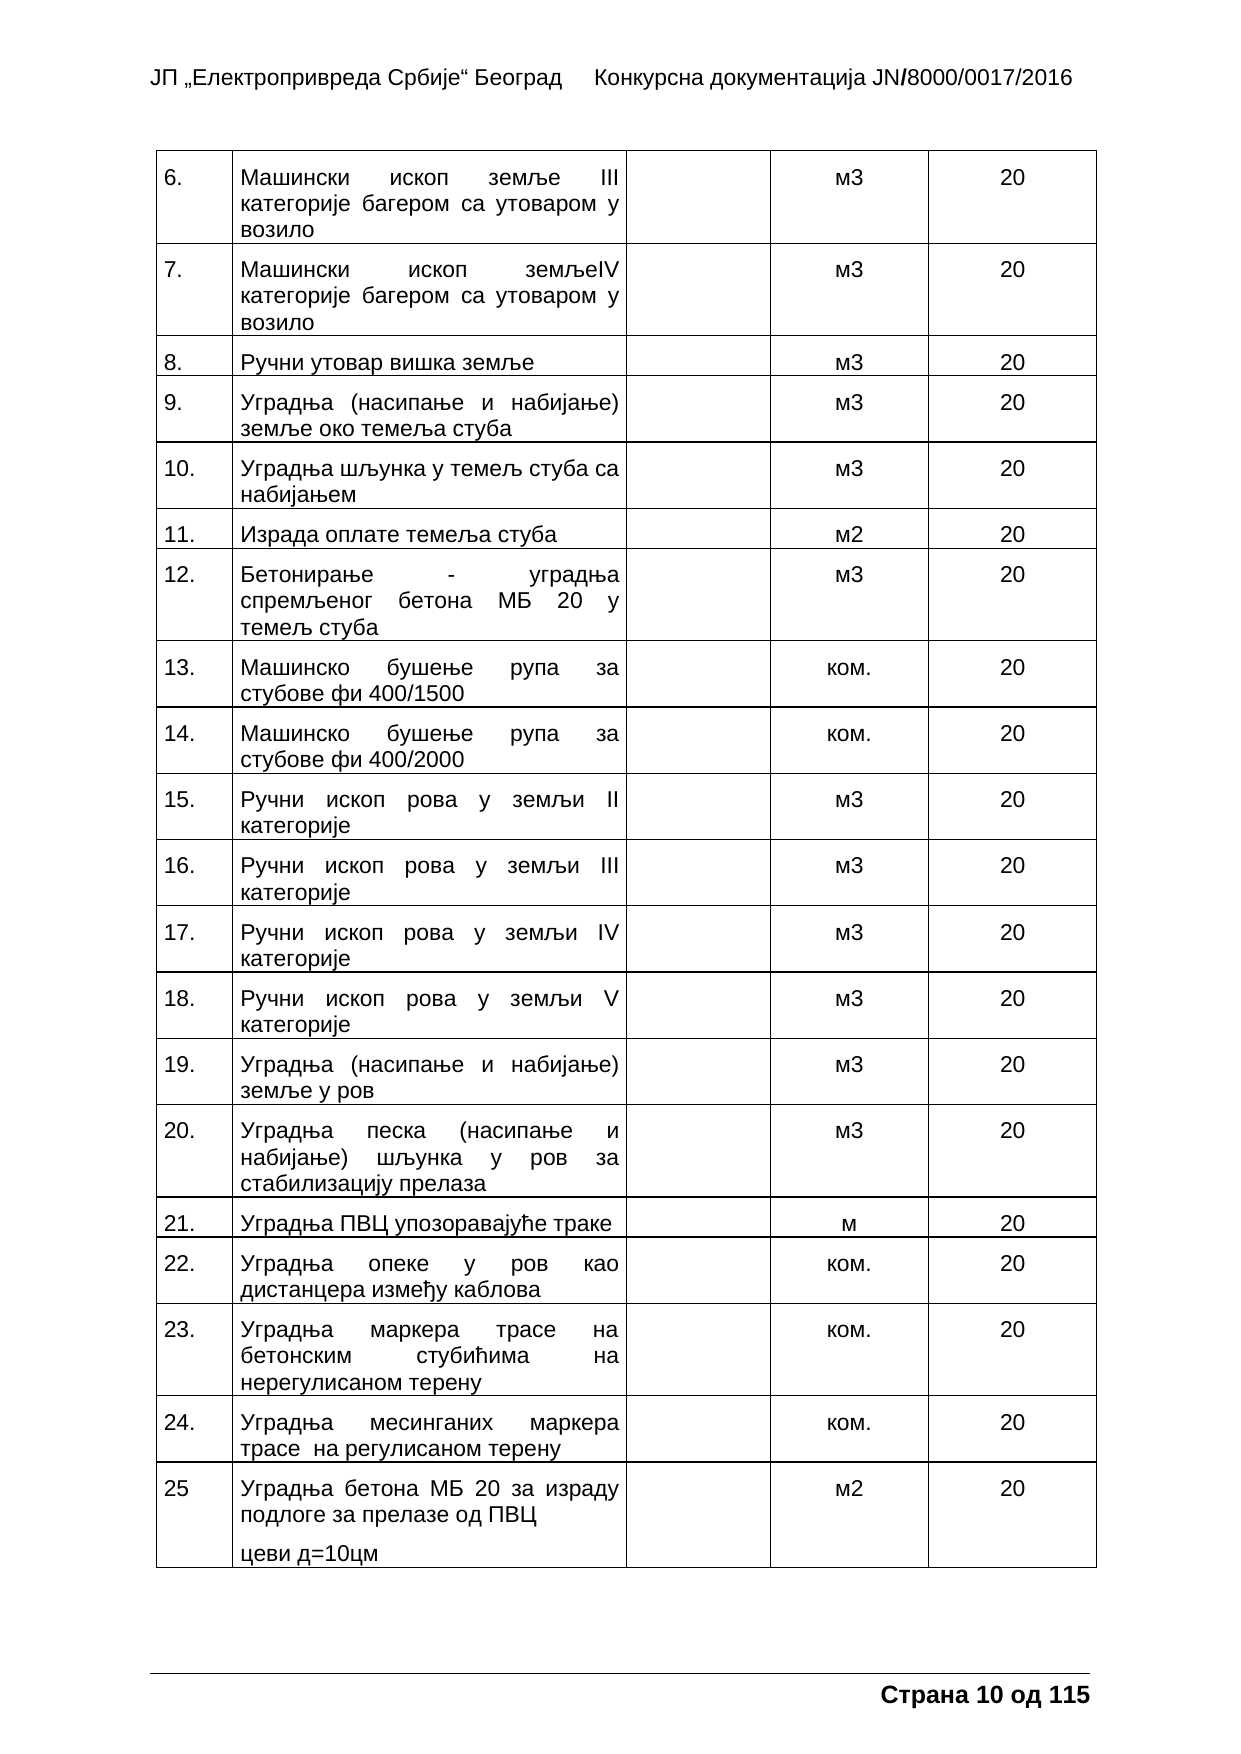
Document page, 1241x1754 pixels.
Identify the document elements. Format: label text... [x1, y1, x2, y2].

table_cell 20 [929, 1396, 1096, 1461]
table_cell 9. [157, 376, 232, 441]
table_cell Уградња (насипање и набијање) земље у ров [233, 1039, 626, 1104]
table_cell м3 [771, 549, 928, 640]
table_cell 20 [929, 973, 1096, 1038]
table_cell 20 [929, 774, 1096, 839]
table_cell 20 [929, 244, 1096, 335]
table_cell Ручни ископ рова у земљи II категорије [233, 774, 626, 839]
table_cell Израда оплате темеља стуба [233, 509, 626, 547]
table_cell 20. [157, 1105, 232, 1196]
table_cell 16. [157, 840, 232, 905]
table_cell 24. [157, 1396, 232, 1461]
table_cell 20 [929, 1105, 1096, 1196]
table_cell м3 [771, 376, 928, 441]
table_cell [627, 549, 770, 640]
table_cell 11. [157, 509, 232, 547]
table_cell 20 [929, 1238, 1096, 1303]
table_cell 17. [157, 906, 232, 971]
table_cell 20 [929, 1198, 1096, 1236]
table_cell [627, 1198, 770, 1236]
table_cell 20 [929, 443, 1096, 508]
table_cell 20 [929, 509, 1096, 547]
table_cell Уградња маркера трасе на бетонским стубићима на нерегулисаном терену [233, 1304, 626, 1395]
table_cell Машинско бушење рупа за стубове фи 400/2000 [233, 708, 626, 773]
table_cell Машинско бушење рупа за стубове фи 400/1500 [233, 641, 626, 706]
table_cell [627, 443, 770, 508]
table_cell [627, 151, 770, 243]
table_cell 20 [929, 336, 1096, 375]
table_cell 22. [157, 1238, 232, 1303]
table_cell Ручни ископ рова у земљи IV категорије [233, 906, 626, 971]
table_cell 12. [157, 549, 232, 640]
table_cell [627, 1039, 770, 1104]
table_cell 6. [157, 151, 232, 243]
table_cell 25 [157, 1463, 232, 1567]
table_cell 23. [157, 1304, 232, 1395]
table_cell 8. [157, 336, 232, 375]
table_cell м3 [771, 336, 928, 375]
table_cell 21. [157, 1198, 232, 1236]
table_cell ком. [771, 1396, 928, 1461]
table_cell м [771, 1198, 928, 1236]
table_cell [627, 906, 770, 971]
table_cell м3 [771, 151, 928, 243]
table_cell 20 [929, 708, 1096, 773]
table_cell Машински ископ земље III категорије багером са утоваром у возило [233, 151, 626, 243]
table_cell 14. [157, 708, 232, 773]
table_cell 20 [929, 549, 1096, 640]
table_cell [627, 1304, 770, 1395]
table_cell [627, 641, 770, 706]
table_cell Ручни ископ рова у земљи V категорије [233, 973, 626, 1038]
table_cell Уградња песка (насипање и набијање) шљунка у ров за стабилизацију прелаза [233, 1105, 626, 1196]
table_cell 19. [157, 1039, 232, 1104]
table_cell м3 [771, 840, 928, 905]
table_cell м3 [771, 1105, 928, 1196]
table_cell м3 [771, 443, 928, 508]
table_cell ком. [771, 1304, 928, 1395]
table_cell 18. [157, 973, 232, 1038]
table_cell 20 [929, 840, 1096, 905]
table_cell ком. [771, 1238, 928, 1303]
table_cell м2 [771, 509, 928, 547]
table_cell [627, 336, 770, 375]
table_cell [627, 1463, 770, 1567]
table_cell м3 [771, 1039, 928, 1104]
table_cell 10. [157, 443, 232, 508]
table_cell 7. [157, 244, 232, 335]
table_cell [627, 1238, 770, 1303]
table_cell ком. [771, 708, 928, 773]
table_cell Уградња месинганих маркера трасе на регулисаном терену [233, 1396, 626, 1461]
table_cell [627, 708, 770, 773]
table_cell 13. [157, 641, 232, 706]
table_cell Машински ископ земљеIV категорије багером са утоваром у возило [233, 244, 626, 335]
table_cell Бетонирање - уградња спремљеног бетона МБ 20 у темељ стуба [233, 549, 626, 640]
table_cell [627, 840, 770, 905]
table_cell 20 [929, 641, 1096, 706]
table_cell 15. [157, 774, 232, 839]
table_cell [627, 1396, 770, 1461]
table_cell 20 [929, 906, 1096, 971]
table_cell 20 [929, 1304, 1096, 1395]
table_cell [627, 376, 770, 441]
table_cell Уградња ПВЦ упозоравајуће траке [233, 1198, 626, 1236]
table_cell м3 [771, 244, 928, 335]
table_cell м3 [771, 774, 928, 839]
table_cell 20 [929, 151, 1096, 243]
table_cell м3 [771, 973, 928, 1038]
table_cell Ручни утовар вишка земље [233, 336, 626, 375]
table_cell 20 [929, 376, 1096, 441]
table_cell Уградња опеке у ров као дистанцера између каблова [233, 1238, 626, 1303]
table_cell м3 [771, 906, 928, 971]
table_cell м2 [771, 1463, 928, 1567]
table_cell Уградња бетона МБ 20 за израду подлоге за прелазе од ПВЦ цеви д=10цм [233, 1463, 626, 1567]
table_cell [627, 1105, 770, 1196]
table_cell ком. [771, 641, 928, 706]
table_cell Ручни ископ рова у земљи III категорије [233, 840, 626, 905]
table_cell [627, 774, 770, 839]
table_cell 20 [929, 1039, 1096, 1104]
table_cell [627, 509, 770, 547]
table_cell Уградња шљунка у темељ стуба са набијањем [233, 443, 626, 508]
table_cell 20 [929, 1463, 1096, 1567]
table_cell [627, 244, 770, 335]
table_cell Уградња (насипање и набијање) земље око темеља стуба [233, 376, 626, 441]
table_cell [627, 973, 770, 1038]
